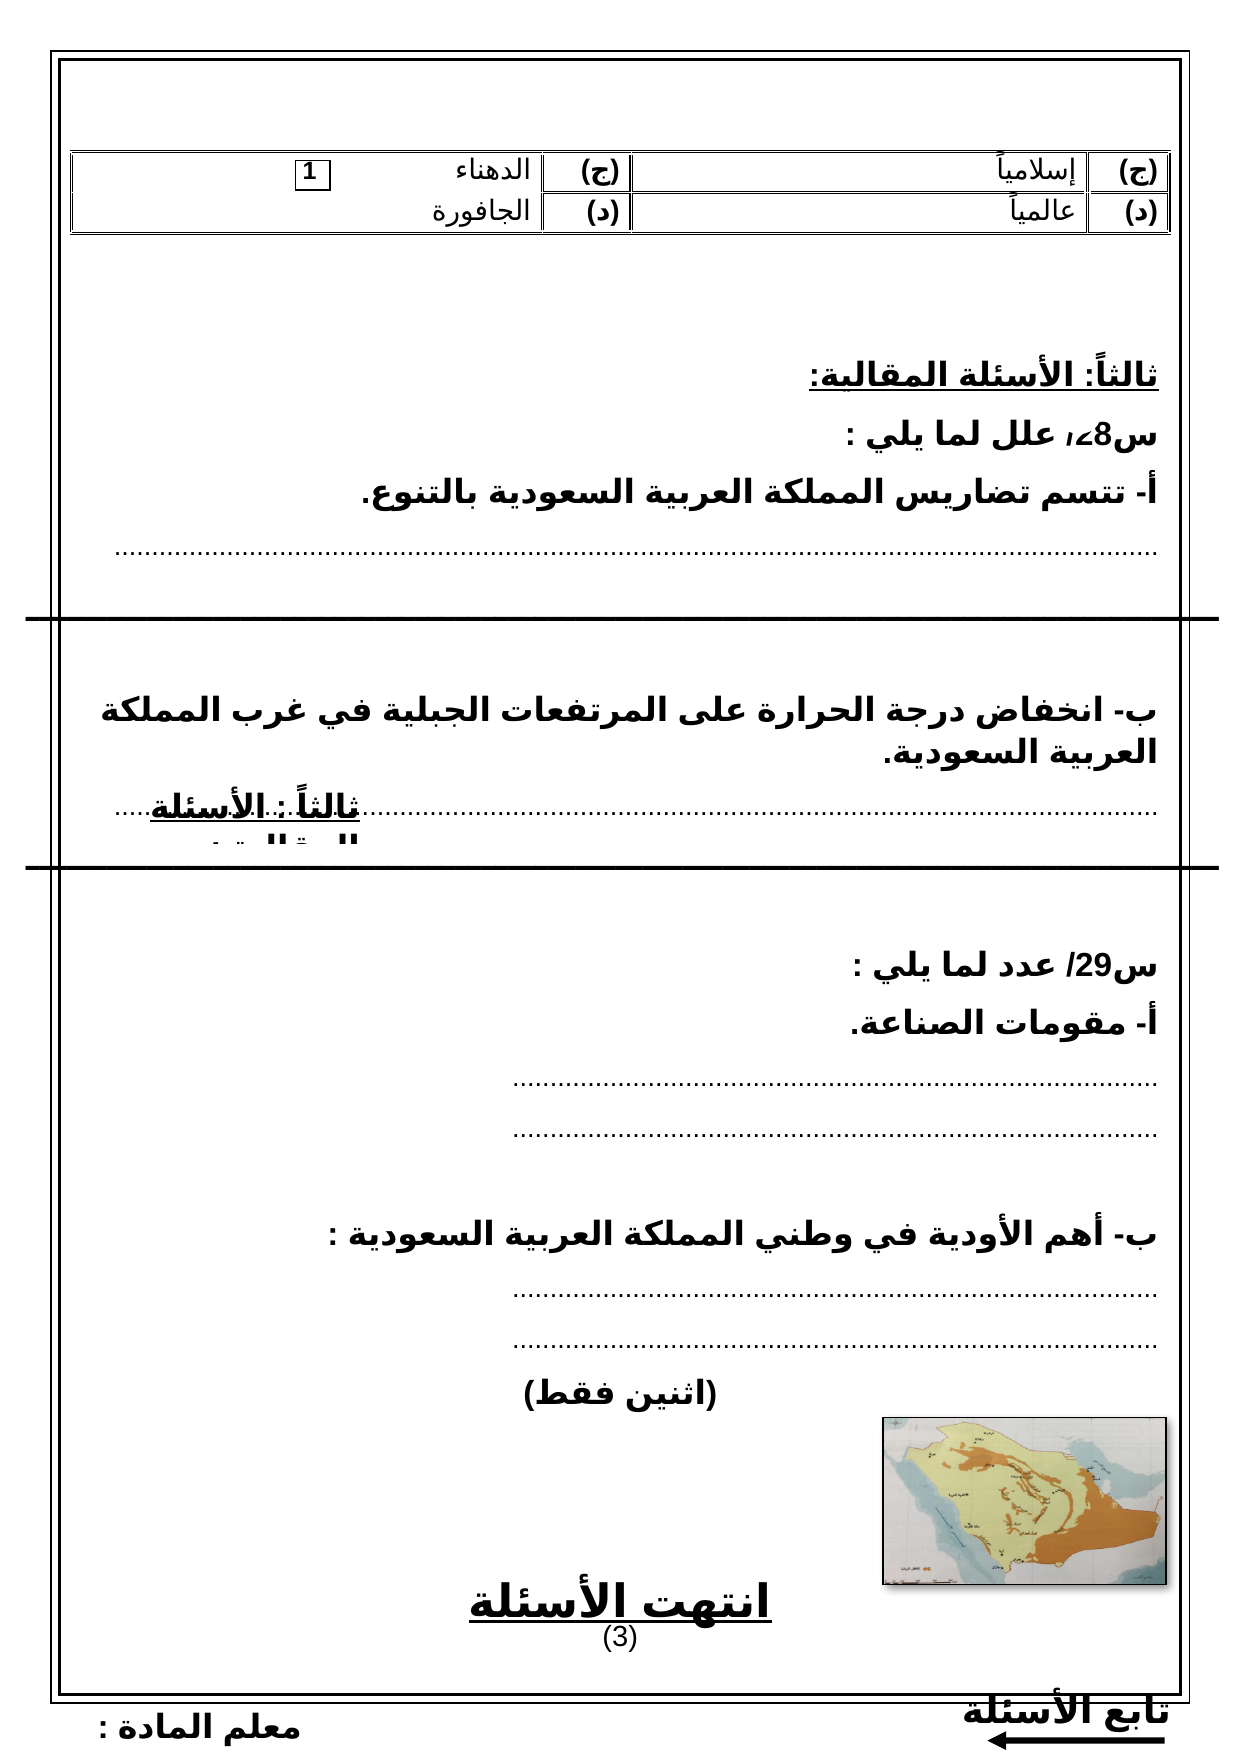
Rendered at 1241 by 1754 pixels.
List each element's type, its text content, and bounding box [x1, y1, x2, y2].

table_cell عالمياً [631, 191, 1088, 232]
table_cell الدهناء [71, 153, 542, 191]
table_cell (ج) [543, 153, 631, 191]
table_cell (ج) [1088, 151, 1169, 191]
table_cell (د) [543, 194, 631, 232]
picture [884, 1418, 1165, 1584]
table_cell (د) [1088, 191, 1169, 232]
table_cell إسلامياً [631, 153, 1086, 191]
table_cell الجافورة [71, 194, 542, 232]
